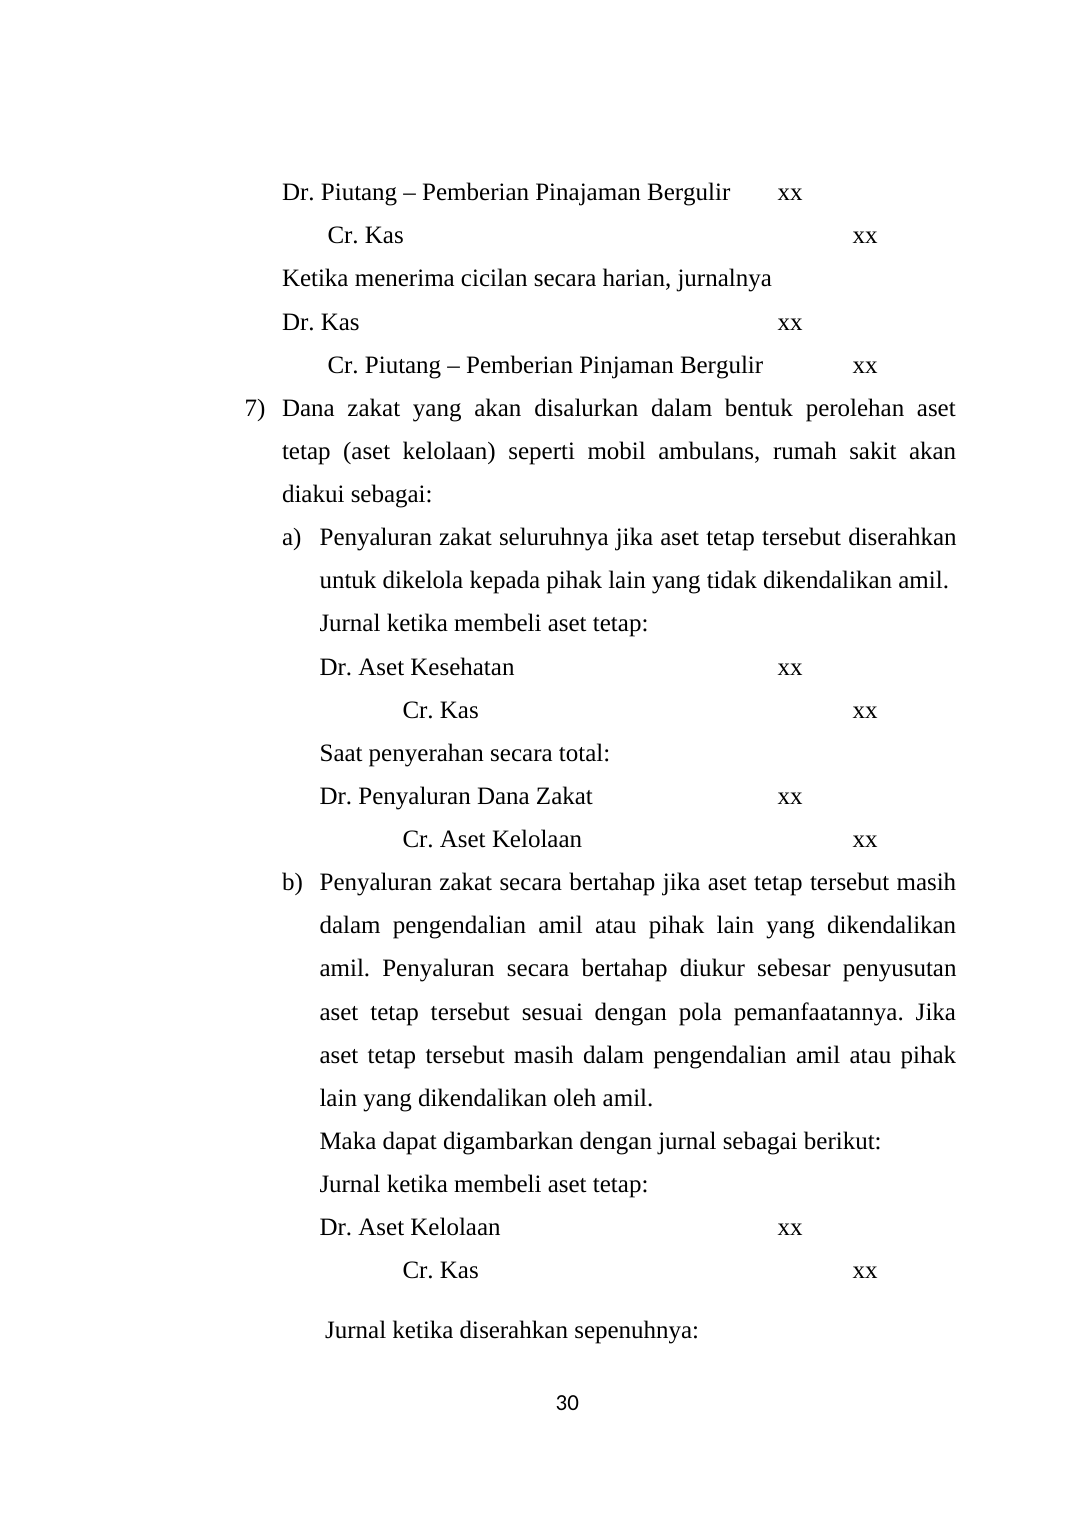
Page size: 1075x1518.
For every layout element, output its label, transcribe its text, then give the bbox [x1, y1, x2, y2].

list Jurnal ketika membeli aset tetap: [319, 1169, 957, 1198]
list Dr. Kas xx [282, 307, 957, 335]
list Dr. Aset Kelolaan xx [319, 1212, 957, 1241]
list Cr. Kas xx [319, 695, 957, 723]
list Dr. Aset Kesehatan xx [319, 652, 957, 680]
list Cr. Piutang – Pemberian Pinjaman Bergulir xx [282, 350, 957, 378]
list Jurnal ketika membeli aset tetap: [319, 608, 957, 637]
list Saat penyerahan secara total: [319, 738, 957, 767]
list Cr. Aset Kelolaan xx [319, 824, 957, 853]
list Penyaluran zakat seluruhnya jika aset tetap tersebut diserahkan untuk dikelola kepada pihak lain yang tidak dikendalikan amil. [282, 522, 957, 594]
list Dr. Piutang – Pemberian Pinajaman Bergulir xx [282, 177, 957, 206]
list Ketika menerima cicilan secara harian, jurnalnya [282, 263, 957, 292]
list Dana zakat yang akan disalurkan dalam bentuk perolehan aset tetap (aset kelolaan) seperti mobil ambulans, rumah sakit akan diakui sebagai: [244, 393, 957, 508]
list Cr. Kas xx [394, 1255, 957, 1284]
list Dr. Penyaluran Dana Zakat xx [319, 781, 957, 810]
list Maka dapat digambarkan dengan jurnal sebagai berikut: [319, 1126, 957, 1155]
list Penyaluran zakat secara bertahap jika aset tetap tersebut masih dalam pengendalian amil atau pihak lain yang dikendalikan amil. Penyaluran secara bertahap diukur sebesar penyusutan aset tetap tersebut sesuai dengan pola pemanfaatannya. Jika aset tetap tersebut masih dalam pengendalian amil atau pihak lain yang dikendalikan oleh amil. [282, 867, 957, 1112]
list Cr. Kas xx [282, 220, 957, 249]
text Jurnal ketika diserahkan sepenuhnya: [325, 1315, 957, 1344]
